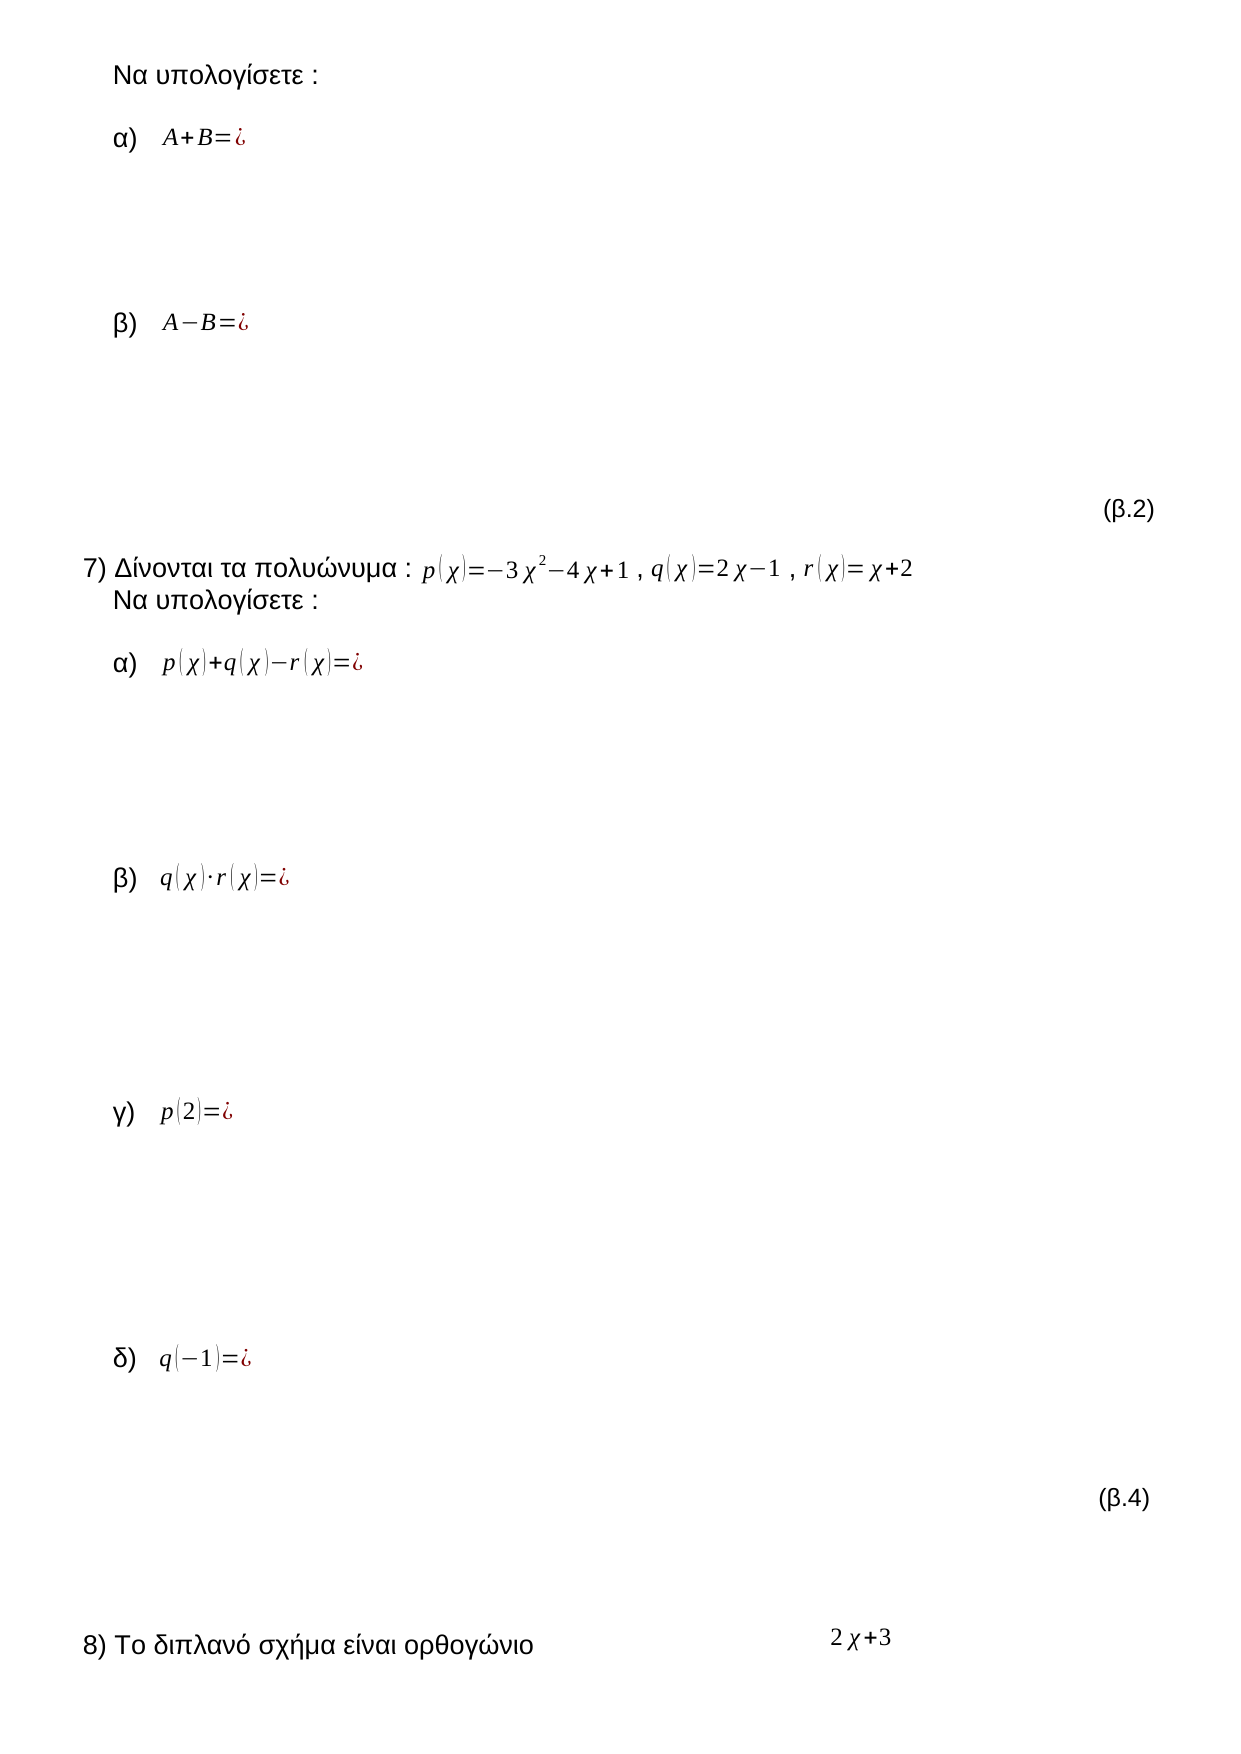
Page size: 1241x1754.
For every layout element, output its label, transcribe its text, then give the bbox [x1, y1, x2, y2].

text α) [83, 647, 1157, 678]
text 7) Δίνονται τα πολυώνυμα : , , [83, 552, 1157, 584]
text β) [83, 307, 1157, 338]
text (β.2) [83, 494, 1157, 523]
text δ) [83, 1342, 1157, 1374]
text γ) [83, 1096, 1157, 1127]
text Να υπολογίσετε : [83, 59, 1157, 90]
text β) [83, 862, 1157, 893]
text Να υπολογίσετε : [83, 584, 1157, 616]
text 8) Το διπλανό σχήμα είναι ορθογώνιο [83, 1629, 1157, 1661]
text α) [83, 122, 1157, 153]
text (β.4) [83, 1483, 1157, 1512]
